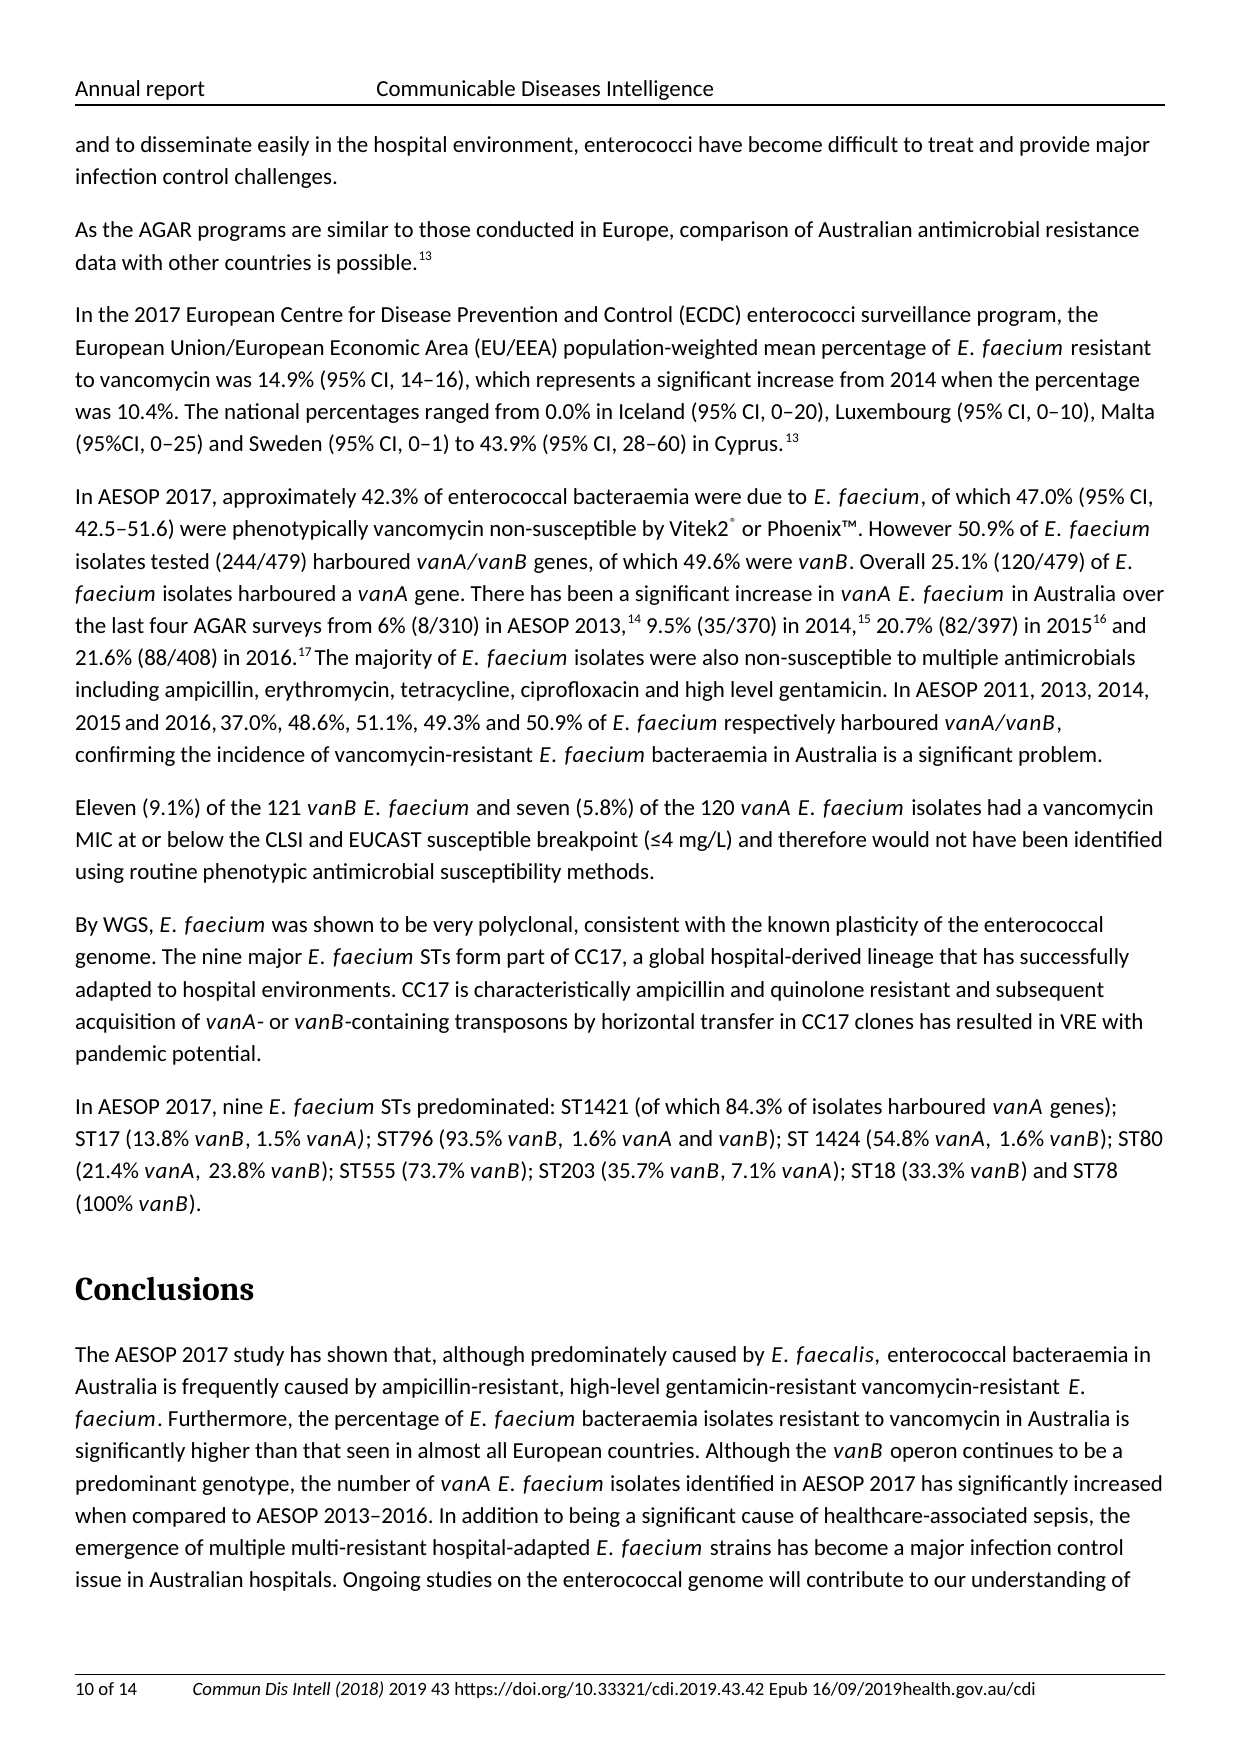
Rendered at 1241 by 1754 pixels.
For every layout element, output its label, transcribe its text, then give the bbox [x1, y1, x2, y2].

text As the AGAR programs are similar to those conducted in Europe, comparison of Australian antimicrobial resistance data with other countries is possible.13 [75, 215, 1165, 276]
text In AESOP 2017, nine E. faecium STs predominated: ST1421 (of which 84.3% of isolates harboured vanA genes); ST17 (13.8% vanB, 1.5% vanA); ST796 (93.5% vanB, 1.6% vanA and vanB); ST 1424 (54.8% vanA, 1.6% vanB); ST80 (21.4% vanA, 23.8% vanB); ST555 (73.7% vanB); ST203 (35.7% vanB, 7.1% vanA); ST18 (33.3% vanB) and ST78 (100% vanB). [75, 1092, 1165, 1217]
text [75, 1340, 1165, 1593]
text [75, 130, 1165, 190]
text In the 2017 European Centre for Disease Prevention and Control (ECDC) enterococci surveillance program, the European Union/European Economic Area (EU/EEA) population-weighted mean percentage of E. faecium resistant to vancomycin was 14.9% (95% CI, 14–16), which represents a significant increase from 2014 when the percentage was 10.4%. The national percentages ranged from 0.0% in Iceland (95% CI, 0–20), Luxembourg (95% CI, 0–10), Malta (95%CI, 0–25) and Sweden (95% CI, 0–1) to 43.9% (95% CI, 28–60) in Cyprus.13 [75, 301, 1165, 457]
text By WGS, E. faecium was shown to be very polyclonal, consistent with the known plasticity of the enterococcal genome. The nine major E. faecium STs form part of CC17, a global hospital-derived lineage that has successfully adapted to hospital environments. CC17 is characteristically ampicillin and quinolone resistant and subsequent acquisition of vanA- or vanB-containing transposons by horizontal transfer in CC17 clones has resulted in VRE with pandemic potential. [75, 910, 1165, 1067]
subtitle Conclusions [75, 1271, 1165, 1309]
text Eleven (9.1%) of the 121 vanB E. faecium and seven (5.8%) of the 120 vanA E. faecium isolates had a vancomycin MIC at or below the CLSI and EUCAST susceptible breakpoint (≤4 mg/L) and therefore would not have been identified using routine phenotypic antimicrobial susceptibility methods. [75, 793, 1165, 885]
text In AESOP 2017, approximately 42.3% of enterococcal bacteraemia were due to E. faecium, of which 47.0% (95% CI, 42.5–51.6) were phenotypically vancomycin non-susceptible by Vitek2® or Phoenix™. However 50.9% of E. faecium isolates tested (244/479) harboured vanA/vanB genes, of which 49.6% were vanB. Overall 25.1% (120/479) of E. faecium isolates harboured a vanA gene. There has been a significant increase in vanA E. faecium in Australia over the last four AGAR surveys from 6% (8/310) in AESOP 2013,14 9.5% (35/370) in 2014,15 20.7% (82/397) in 201516 and 21.6% (88/408) in 2016.17 The majority of E. faecium isolates were also non-susceptible to multiple antimicrobials including ampicillin, erythromycin, tetracycline, ciprofloxacin and high level gentamicin. In AESOP 2011, 2013, 2014, 2015 and 2016, 37.0%, 48.6%, 51.1%, 49.3% and 50.9% of E. faecium respectively harboured vanA/vanB, confirming the incidence of vancomycin-resistant E. faecium bacteraemia in Australia is a significant problem. [75, 482, 1165, 768]
